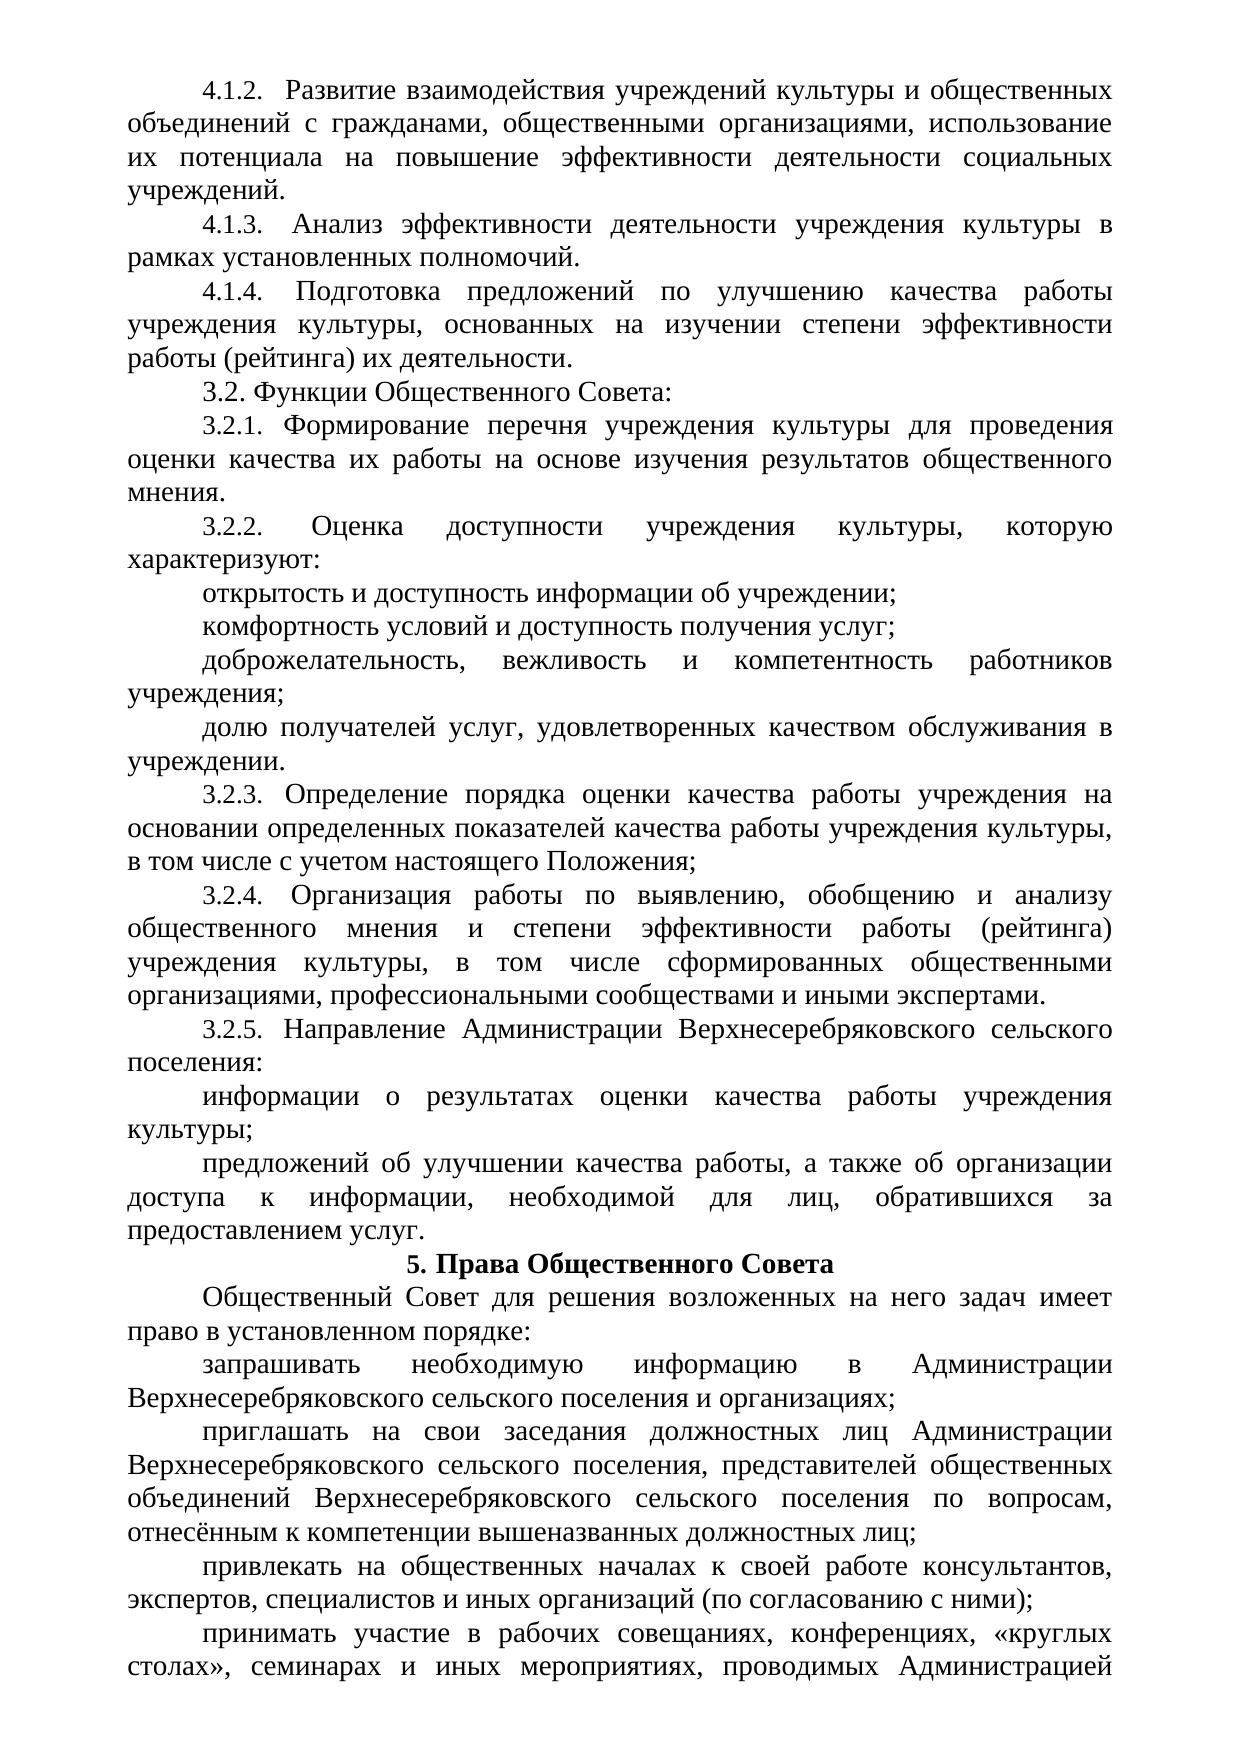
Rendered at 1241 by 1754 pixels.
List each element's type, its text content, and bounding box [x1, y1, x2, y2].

list Оценка доступности учреждения культуры, которую характеризуют: [127, 508, 1113, 575]
list Права Общественного Совета [125, 1246, 1115, 1279]
text Общественный Совет для решения возложенных на него задач имеет право в установленном порядке: [127, 1279, 1113, 1346]
text предложений об улучшении качества работы, а также об организации доступа к информации, необходимой для лиц, обратившихся за предоставлением услуг. [127, 1145, 1113, 1246]
list Подготовка предложений по улучшению качества работы учреждения культуры, основанных на изучении степени эффективности работы (рейтинга) их деятельности. [127, 273, 1113, 374]
text открытость и доступность информации об учреждении; [127, 575, 1115, 608]
text привлекать на общественных началах к своей работе консультантов, экспертов, специалистов и иных организаций (по согласованию с ними); [127, 1548, 1113, 1615]
text запрашивать необходимую информацию в Администрации Верхнесеребряковского сельского поселения и организациях; [127, 1346, 1113, 1413]
text 3.2. Функции Общественного Совета: [127, 374, 1115, 407]
list Направление Администрации Верхнесеребряковского сельского поселения: [127, 1011, 1113, 1078]
list Формирование перечня учреждения культуры для проведения оценки качества их работы на основе изучения результатов общественного мнения. [127, 407, 1113, 508]
list Анализ эффективности деятельности учреждения культуры в рамках установленных полномочий. [127, 206, 1113, 273]
text комфортность условий и доступность получения услуг; [127, 608, 1115, 642]
text информации о результатах оценки качества работы учреждения культуры; [127, 1078, 1113, 1145]
text долю получателей услуг, удовлетворенных качеством обслуживания в учреждении. [127, 709, 1113, 776]
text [127, 1615, 1113, 1682]
text приглашать на свои заседания должностных лиц Администрации Верхнесеребряковского сельского поселения, представителей общественных объединений Верхнесеребряковского сельского поселения по вопросам, отнесённым к компетенции вышеназванных должностных лиц; [127, 1413, 1113, 1548]
list Развитие взаимодействия учреждений культуры и общественных объединений с гражданами, общественными организациями, использование их потенциала на повышение эффективности деятельности социальных учреждений. [127, 72, 1113, 206]
text доброжелательность, вежливость и компетентность работников учреждения; [127, 642, 1113, 709]
list Организация работы по выявлению, обобщению и анализу общественного мнения и степени эффективности работы (рейтинга) учреждения культуры, в том числе сформированных общественными организациями, профессиональными сообществами и иными экспертами. [127, 877, 1113, 1011]
list Определение порядка оценки качества работы учреждения на основании определенных показателей качества работы учреждения культуры, в том числе с учетом настоящего Положения; [127, 776, 1113, 877]
